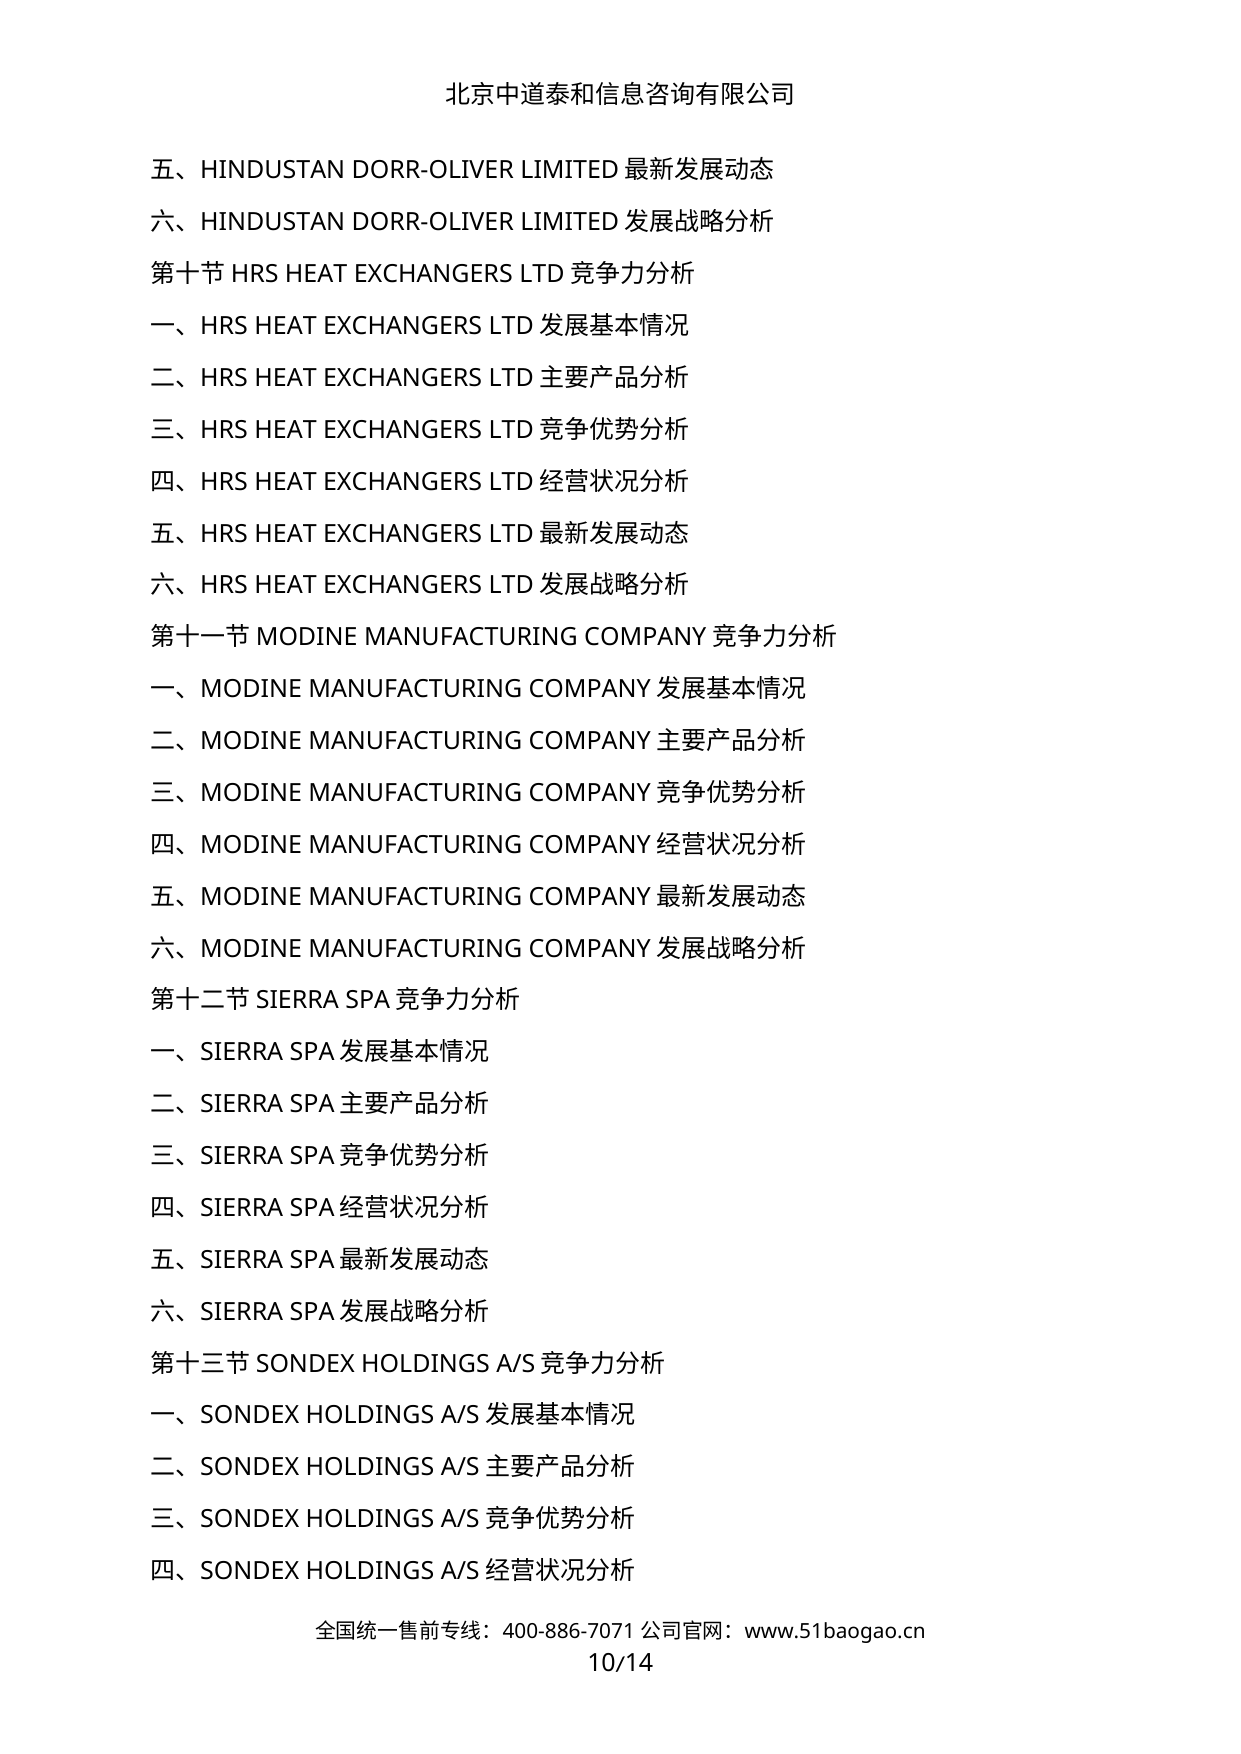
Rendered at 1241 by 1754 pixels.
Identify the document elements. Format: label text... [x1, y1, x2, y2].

text 四、MODINE MANUFACTURING COMPANY经营状况分析 [150, 824, 1090, 861]
text 五、SIERRA SPA最新发展动态 [150, 1239, 1090, 1276]
text 六、HRS HEAT EXCHANGERS LTD发展战略分析 [150, 565, 1090, 601]
text 四、HRS HEAT EXCHANGERS LTD经营状况分析 [150, 461, 1090, 497]
text 四、SIERRA SPA经营状况分析 [150, 1187, 1090, 1224]
text 第十三节 SONDEX HOLDINGS A/S竞争力分析 [150, 1343, 1090, 1379]
text 第十二节 SIERRA SPA竞争力分析 [150, 980, 1090, 1016]
text 二、MODINE MANUFACTURING COMPANY主要产品分析 [150, 721, 1090, 757]
text 第十节 HRS HEAT EXCHANGERS LTD竞争力分析 [150, 254, 1090, 290]
text 二、SIERRA SPA主要产品分析 [150, 1084, 1090, 1120]
text 三、SONDEX HOLDINGS A/S竞争优势分析 [150, 1499, 1090, 1535]
text 一、HRS HEAT EXCHANGERS LTD发展基本情况 [150, 306, 1090, 342]
text 二、SONDEX HOLDINGS A/S主要产品分析 [150, 1447, 1090, 1483]
text 第十一节 MODINE MANUFACTURING COMPANY竞争力分析 [150, 617, 1090, 653]
text 一、MODINE MANUFACTURING COMPANY发展基本情况 [150, 669, 1090, 705]
text 一、SIERRA SPA发展基本情况 [150, 1032, 1090, 1068]
text 五、HRS HEAT EXCHANGERS LTD最新发展动态 [150, 513, 1090, 549]
text 三、SIERRA SPA竞争优势分析 [150, 1136, 1090, 1172]
text 六、HINDUSTAN DORR-OLIVER LIMITED发展战略分析 [150, 202, 1090, 238]
text 六、MODINE MANUFACTURING COMPANY发展战略分析 [150, 928, 1090, 964]
text 四、SONDEX HOLDINGS A/S经营状况分析 [150, 1551, 1090, 1587]
text 六、SIERRA SPA发展战略分析 [150, 1291, 1090, 1327]
text 三、HRS HEAT EXCHANGERS LTD竞争优势分析 [150, 409, 1090, 446]
text 三、MODINE MANUFACTURING COMPANY竞争优势分析 [150, 772, 1090, 809]
text 一、SONDEX HOLDINGS A/S发展基本情况 [150, 1395, 1090, 1431]
text 五、HINDUSTAN DORR-OLIVER LIMITED最新发展动态 [150, 150, 1090, 186]
text 五、MODINE MANUFACTURING COMPANY最新发展动态 [150, 876, 1090, 912]
text 二、HRS HEAT EXCHANGERS LTD主要产品分析 [150, 357, 1090, 394]
